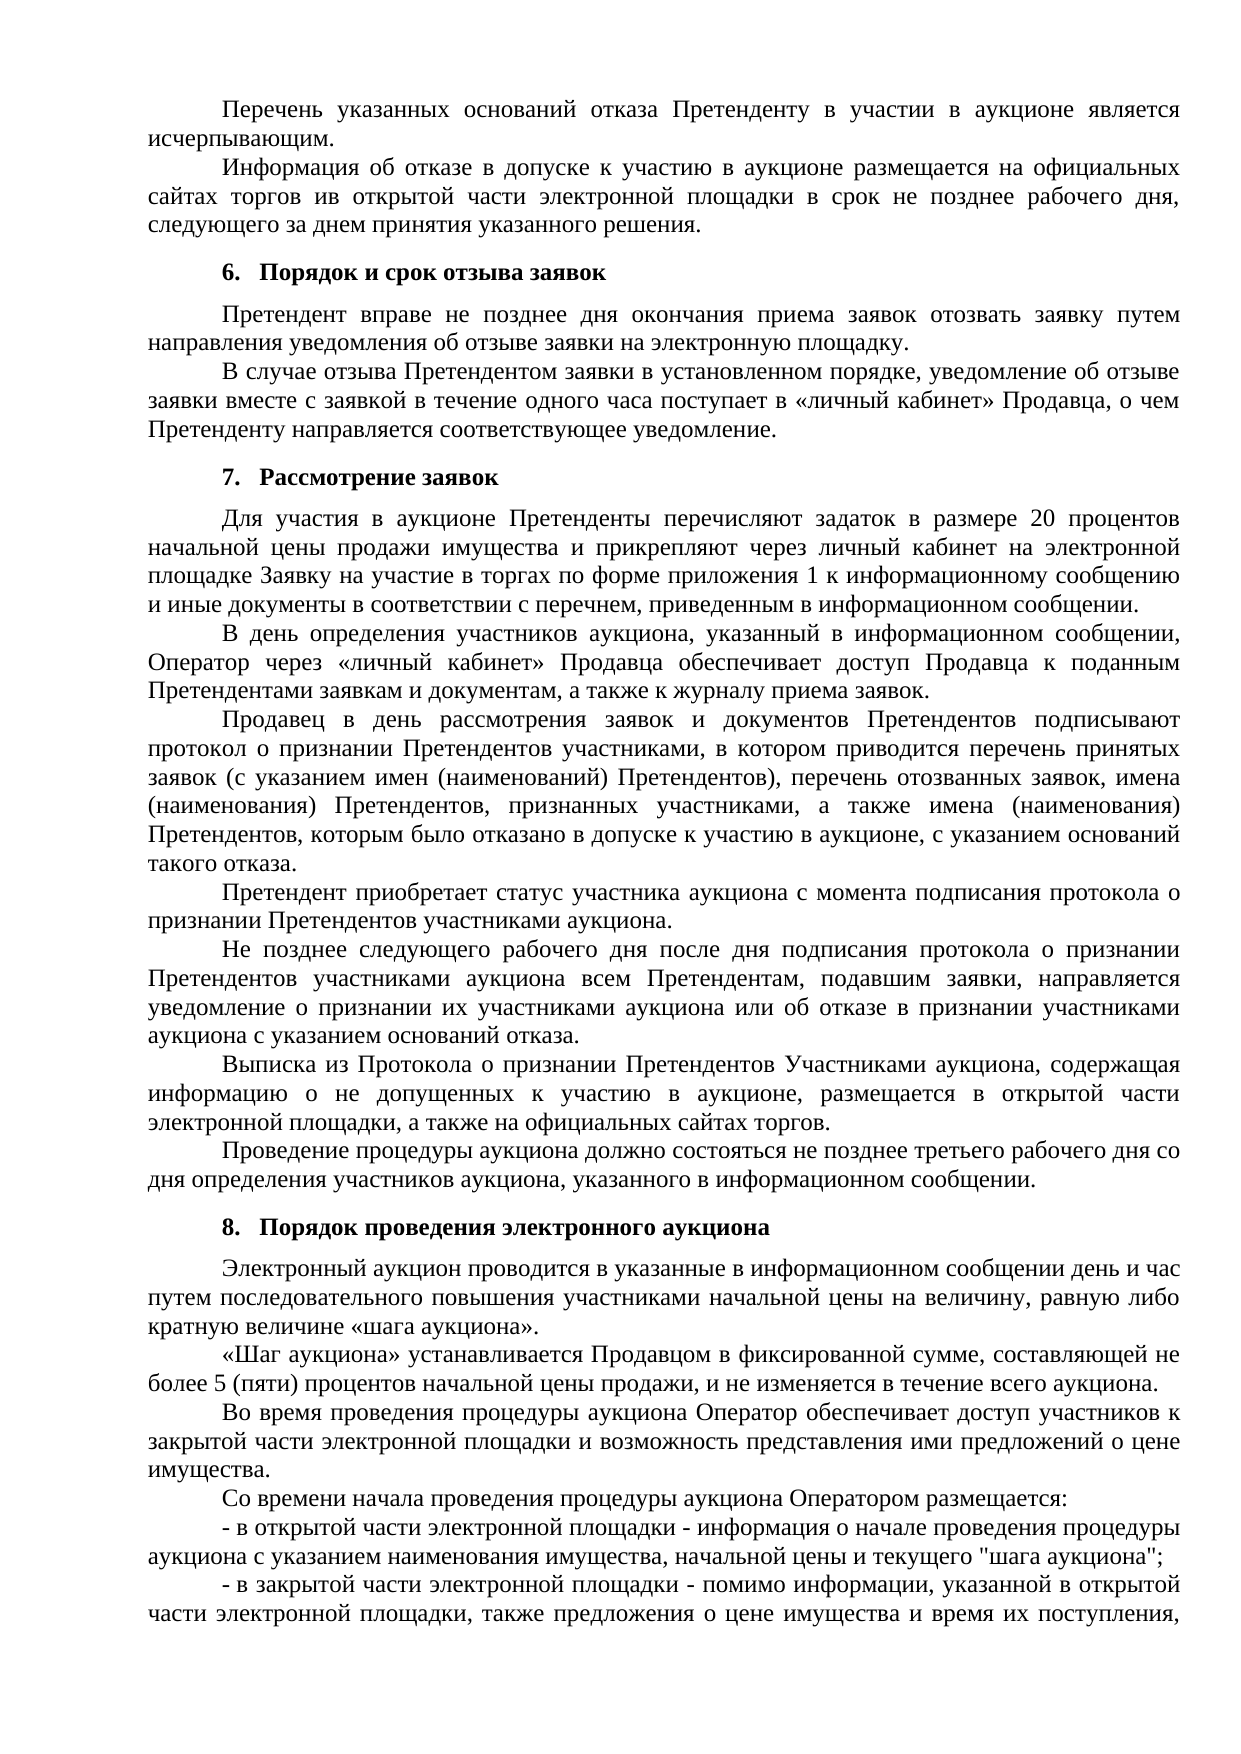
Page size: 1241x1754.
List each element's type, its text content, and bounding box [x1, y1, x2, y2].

text - в открытой части электронной площадки - информация о начале проведения процедуры аукциона с указанием наименования имущества, начальной цены и текущего "шага аукциона"; [148, 1512, 1181, 1569]
text Не позднее следующего рабочего дня после дня подписания протокола о признании Претендентов участниками аукциона всем Претендентам, подавшим заявки, направляется уведомление о признании их участниками аукциона или об отказе в признании участниками аукциона с указанием оснований отказа. [148, 934, 1181, 1049]
text Претендент приобретает статус участника аукциона с момента подписания протокола о признании Претендентов участниками аукциона. [148, 877, 1181, 934]
list Порядок и срок отзыва заявок [222, 257, 1181, 286]
text Претендент вправе не позднее дня окончания приема заявок отозвать заявку путем направления уведомления об отзыве заявки на электронную площадку. [148, 299, 1181, 356]
text Продавец в день рассмотрения заявок и документов Претендентов подписывают протокол о признании Претендентов участниками, в котором приводится перечень принятых заявок (с указанием имен (наименований) Претендентов), перечень отозванных заявок, имена (наименования) Претендентов, признанных участниками, а также имена (наименования) Претендентов, которым было отказано в допуске к участию в аукционе, с указанием оснований такого отказа. [148, 704, 1181, 877]
text Перечень указанных оснований отказа Претенденту в участии в аукционе является исчерпывающим. [148, 94, 1181, 152]
text «Шаг аукциона» устанавливается Продавцом в фиксированной сумме, составляющей не более 5 (пяти) процентов начальной цены продажи, и не изменяется в течение всего аукциона. [148, 1339, 1181, 1397]
text Со времени начала проведения процедуры аукциона Оператором размещается: [148, 1483, 1181, 1512]
text Информация об отказе в допуске к участию в аукционе размещается на официальных сайтах торгов ив открытой части электронной площадки в срок не позднее рабочего дня, следующего за днем принятия указанного решения. [148, 152, 1181, 238]
text Проведение процедуры аукциона должно состояться не позднее третьего рабочего дня со дня определения участников аукциона, указанного в информационном сообщении. [148, 1135, 1181, 1193]
list Рассмотрение заявок [222, 462, 1181, 490]
text В случае отзыва Претендентом заявки в установленном порядке, уведомление об отзыве заявки вместе с заявкой в течение одного часа поступает в «личный кабинет» Продавца, о чем Претенденту направляется соответствующее уведомление. [148, 356, 1181, 442]
text Для участия в аукционе Претенденты перечисляют задаток в размере 20 процентов начальной цены продажи имущества и прикрепляют через личный кабинет на электронной площадке Заявку на участие в торгах по форме приложения 1 к информационному сообщению и иные документы в соответствии с перечнем, приведенным в информационном сообщении. [148, 503, 1181, 618]
text В день определения участников аукциона, указанный в информационном сообщении, Оператор через «личный кабинет» Продавца обеспечивает доступ Продавца к поданным Претендентами заявкам и документам, а также к журналу приема заявок. [148, 618, 1181, 704]
list Порядок проведения электронного аукциона [222, 1212, 1181, 1241]
list Во время проведения процедуры аукциона Оператор обеспечивает доступ участников к закрытой части электронной площадки и возможность представления ими предложений о цене имущества. [148, 1397, 1181, 1483]
text Выписка из Протокола о признании Претендентов Участниками аукциона, содержащая информацию о не допущенных к участию в аукционе, размещается в открытой части электронной площадки, а также на официальных сайтах торгов. [148, 1049, 1181, 1135]
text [148, 1569, 1181, 1627]
text Электронный аукцион проводится в указанные в информационном сообщении день и час путем последовательного повышения участниками начальной цены на величину, равную либо кратную величине «шага аукциона». [148, 1253, 1181, 1339]
